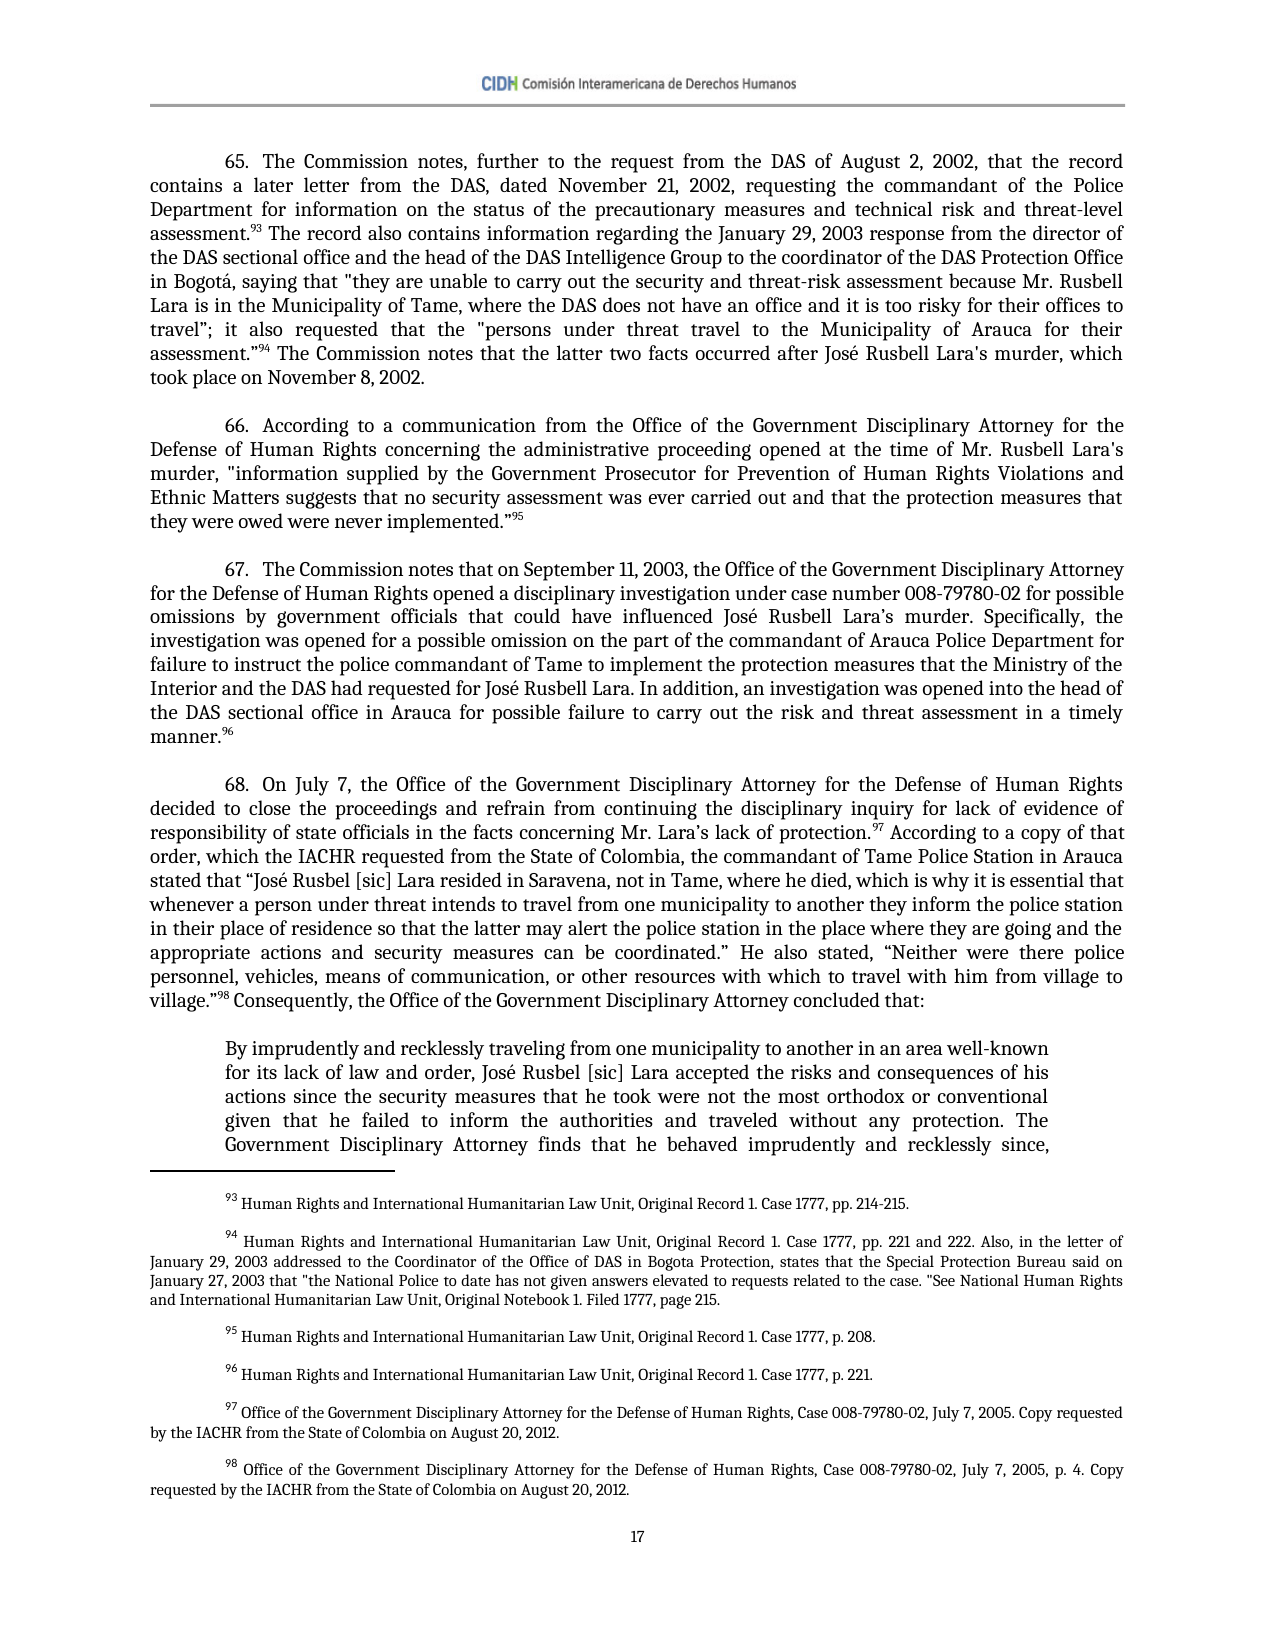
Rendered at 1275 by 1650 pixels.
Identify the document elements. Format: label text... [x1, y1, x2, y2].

picture [476, 74, 799, 93]
list The Commission notes, further to the request from the DAS of August 2, 2002, that the record contains a later letter from the DAS, dated November 21, 2002, requesting the commandant of the Police Department for information on the status of the precautionary measures and technical risk and threat-level assessment. The record also contains information regarding the January 29, 2003 response from the director of the DAS sectional office and the head of the DAS Intelligence Group to the coordinator of the DAS Protection Office in Bogotá, saying that "they are unable to carry out the security and threat-risk assessment because Mr. Rusbell Lara is in the Municipality of Tame, where the DAS does not have an office and it is too risky for their offices to travel”; it also requested that the "persons under threat travel to the Municipality of Arauca for their assessment.” The Commission notes that the latter two facts occurred after José Rusbell Lara's murder, which took place on November 8, 2002. [150, 150, 1125, 389]
list The Commission notes that on September 11, 2003, the Office of the Government Disciplinary Attorney for the Defense of Human Rights opened a disciplinary investigation under case number 008-79780-02 for possible omissions by government officials that could have influenced José Rusbell Lara’s murder. Specifically, the investigation was opened for a possible omission on the part of the commandant of Arauca Police Department for failure to instruct the police commandant of Tame to implement the protection measures that the Ministry of the Interior and the DAS had requested for José Rusbell Lara. In addition, an investigation was opened into the head of the DAS sectional office in Arauca for possible failure to carry out the risk and threat assessment in a timely manner. [150, 557, 1125, 749]
list According to a communication from the Office of the Government Disciplinary Attorney for the Defense of Human Rights concerning the administrative proceeding opened at the time of Mr. Rusbell Lara's murder, "information supplied by the Government Prosecutor for Prevention of Human Rights Violations and Ethnic Matters suggests that no security assessment was ever carried out and that the protection measures that they were owed were never implemented.” [150, 413, 1125, 533]
list On July 7, the Office of the Government Disciplinary Attorney for the Defense of Human Rights decided to close the proceedings and refrain from continuing the disciplinary inquiry for lack of evidence of responsibility of state officials in the facts concerning Mr. Lara’s lack of protection. According to a copy of that order, which the IACHR requested from the State of Colombia, the commandant of Tame Police Station in Arauca stated that “José Rusbel [sic] Lara resided in Saravena, not in Tame, where he died, which is why it is essential that whenever a person under threat intends to travel from one municipality to another they inform the police station in their place of residence so that the latter may alert the police station in the place where they are going and the appropriate actions and security measures can be coordinated.” He also stated, “Neither were there police personnel, vehicles, means of communication, or other resources with which to travel with him from village to village.” Consequently, the Office of the Government Disciplinary Attorney concluded that: [150, 773, 1125, 1012]
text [225, 1036, 1050, 1156]
